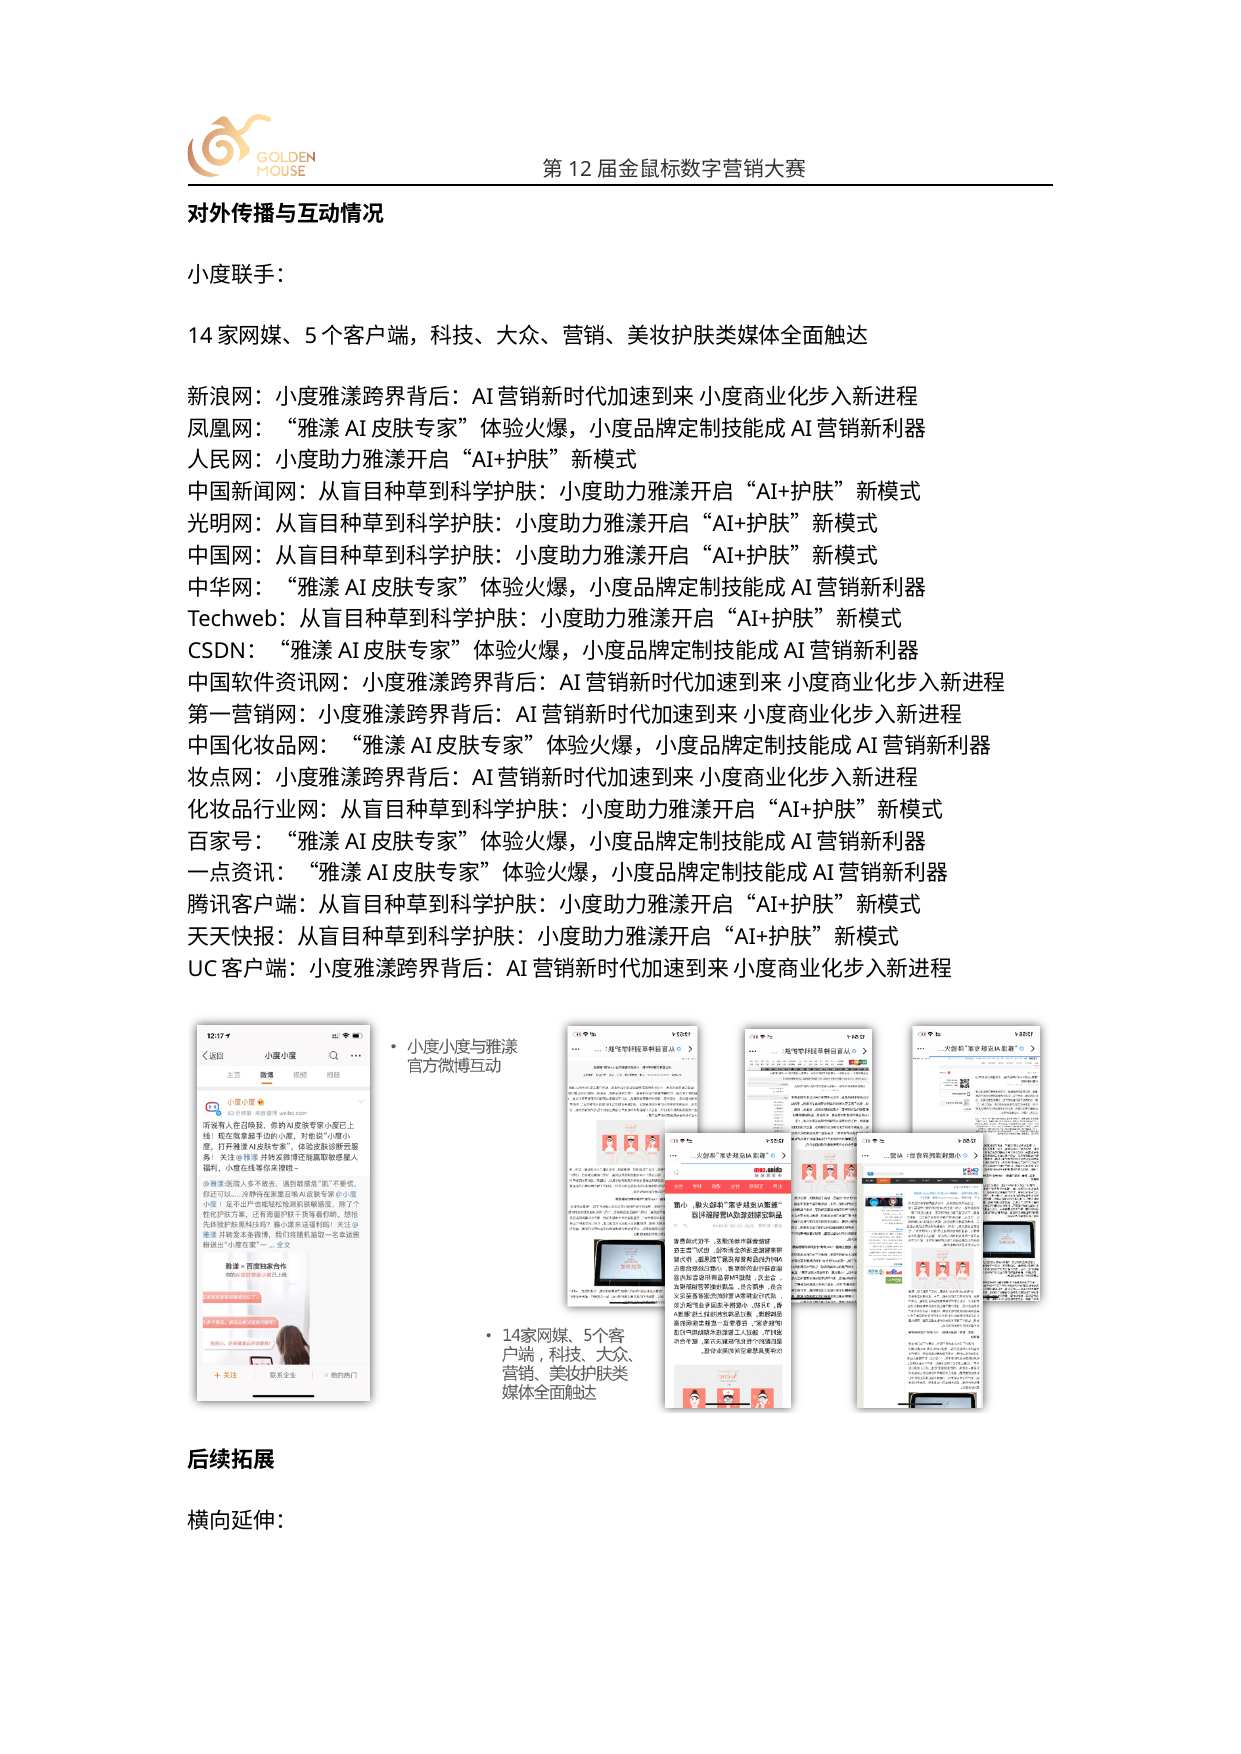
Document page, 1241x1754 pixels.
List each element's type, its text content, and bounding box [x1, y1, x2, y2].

picture [187, 114, 315, 177]
text 中华网：“雅漾AI皮肤专家”体验火爆，小度品牌定制技能成AI营销新利器 [187, 569, 1053, 601]
text 后续拓展 [187, 1442, 1053, 1474]
text 天天快报：从盲目种草到科学护肤：小度助力雅漾开启“AI+护肤”新模式 [187, 919, 1053, 951]
text 妆点网：小度雅漾跨界背后：AI营销新时代加速到来 小度商业化步入新进程 [187, 760, 1053, 792]
text 光明网：从盲目种草到科学护肤：小度助力雅漾开启“AI+护肤”新模式 [187, 506, 1053, 538]
text 腾讯客户端：从盲目种草到科学护肤：小度助力雅漾开启“AI+护肤”新模式 [187, 887, 1053, 919]
text 中国新闻网：从盲目种草到科学护肤：小度助力雅漾开启“AI+护肤”新模式 [187, 474, 1053, 506]
text 第一营销网：小度雅漾跨界背后：AI营销新时代加速到来 小度商业化步入新进程 [187, 697, 1053, 728]
text 凤凰网：“雅漾AI皮肤专家”体验火爆，小度品牌定制技能成AI营销新利器 [187, 411, 1053, 442]
text CSDN：“雅漾AI皮肤专家”体验火爆，小度品牌定制技能成AI营销新利器 [187, 633, 1053, 665]
text 横向延伸： [187, 1503, 1053, 1534]
text UC客户端：小度雅漾跨界背后：AI营销新时代加速到来 小度商业化步入新进程 [187, 951, 1053, 982]
text 化妆品行业网：从盲目种草到科学护肤：小度助力雅漾开启“AI+护肤”新模式 [187, 792, 1053, 824]
text Techweb：从盲目种草到科学护肤：小度助力雅漾开启“AI+护肤”新模式 [187, 601, 1053, 633]
text 新浪网：小度雅漾跨界背后：AI营销新时代加速到来 小度商业化步入新进程 [187, 379, 1053, 411]
text 对外传播与互动情况 [187, 196, 1053, 228]
text 中国软件资讯网：小度雅漾跨界背后：AI营销新时代加速到来 小度商业化步入新进程 [187, 665, 1053, 697]
picture [187, 1011, 1053, 1413]
text 百家号：“雅漾AI皮肤专家”体验火爆，小度品牌定制技能成AI营销新利器 [187, 824, 1053, 855]
text 人民网：小度助力雅漾开启“AI+护肤”新模式 [187, 442, 1053, 474]
text 中国化妆品网：“雅漾AI皮肤专家”体验火爆，小度品牌定制技能成AI营销新利器 [187, 728, 1053, 760]
text 小度联手： [187, 257, 1053, 289]
text 14家网媒、5个客户端，科技、大众、营销、美妆护肤类媒体全面触达 [187, 318, 1053, 350]
text 一点资讯：“雅漾AI皮肤专家”体验火爆，小度品牌定制技能成AI营销新利器 [187, 855, 1053, 887]
text 中国网：从盲目种草到科学护肤：小度助力雅漾开启“AI+护肤”新模式 [187, 538, 1053, 569]
